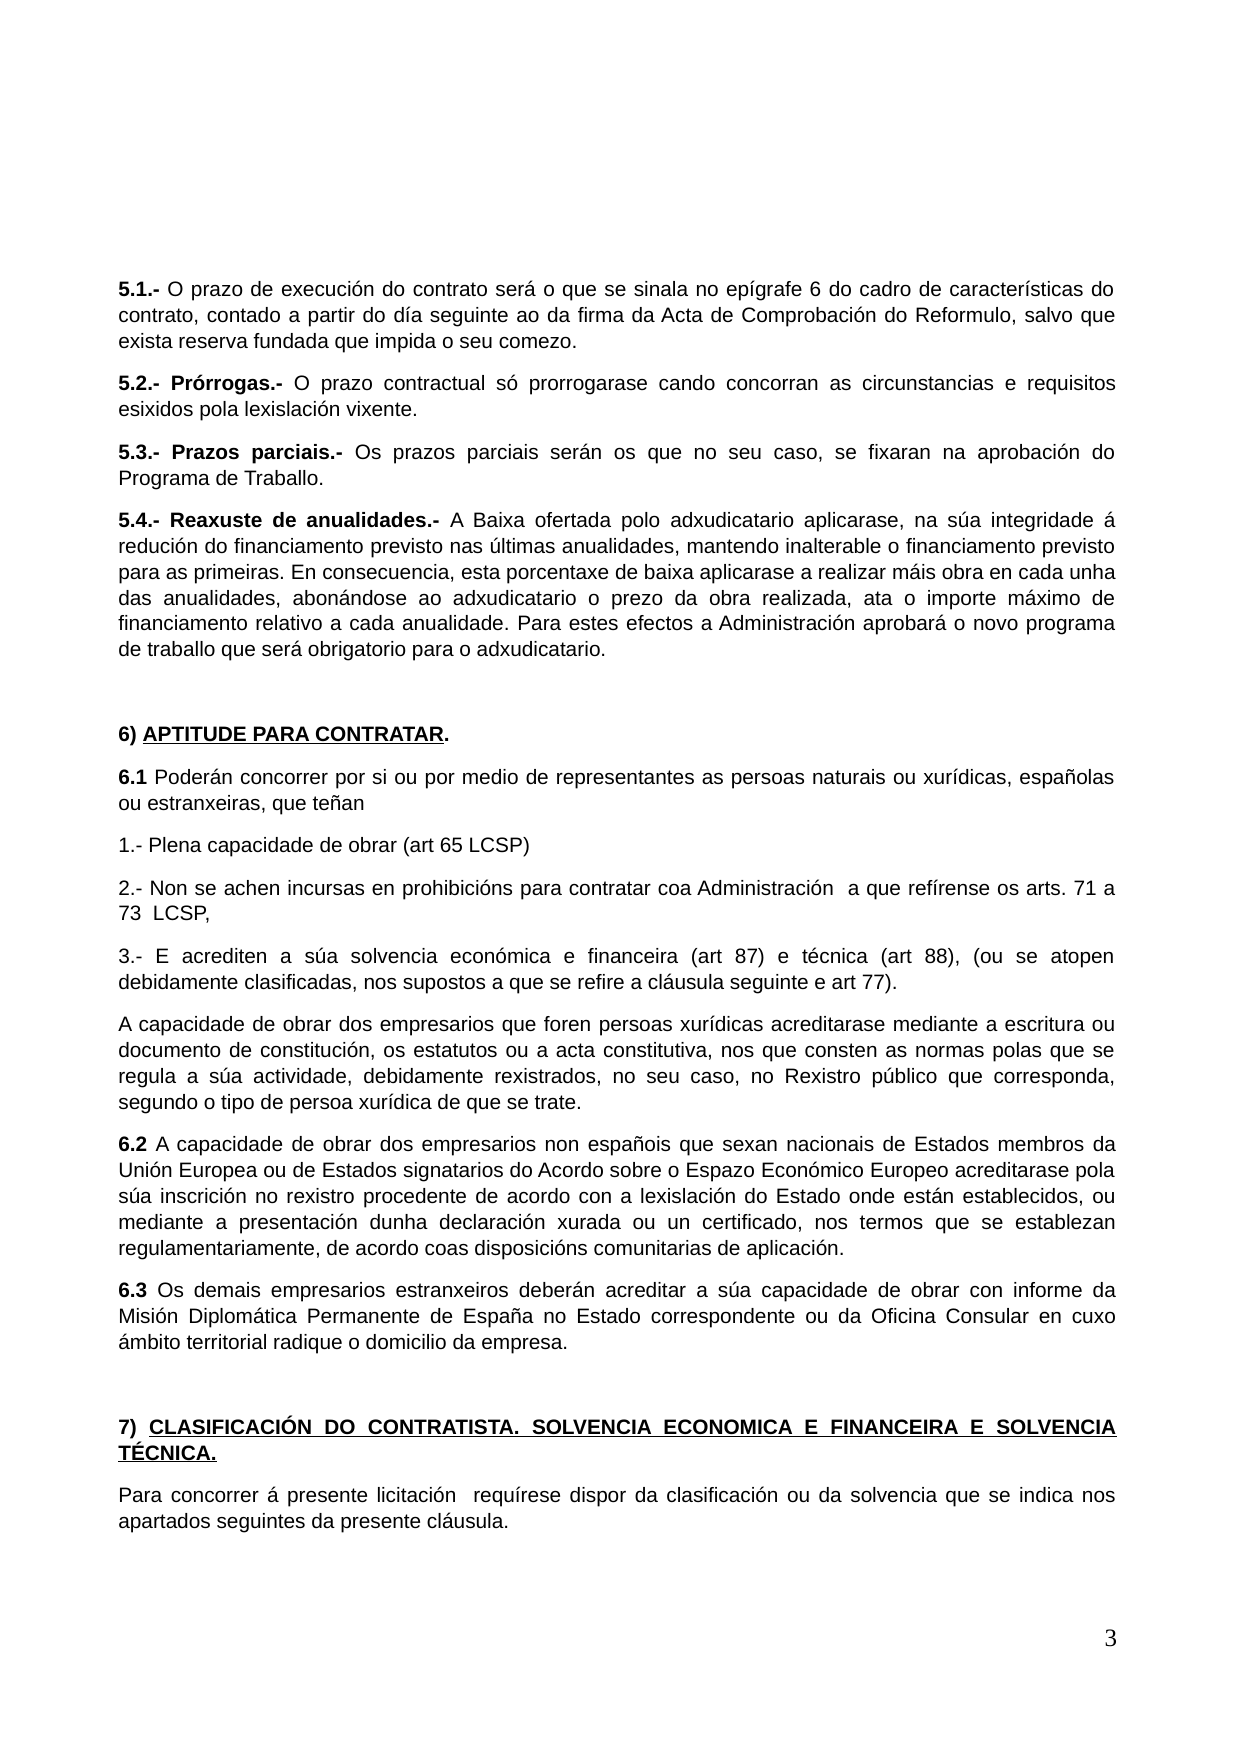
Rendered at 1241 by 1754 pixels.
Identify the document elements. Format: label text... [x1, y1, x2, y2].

text 5.4.- Reaxuste de anualidades.- A Baixa ofertada polo adxudicatario aplicarase, na súa integridade á redución do financiamento previsto nas últimas anualidades, mantendo inalterable o financiamento previsto para as primeiras. En consecuencia, esta porcentaxe de baixa aplicarase a realizar máis obra en cada unha das anualidades, abonándose ao adxudicatario o prezo da obra realizada, ata o importe máximo de financiamento relativo a cada anualidade. Para estes efectos a Administración aprobará o novo programa de traballo que será obrigatorio para o adxudicatario. [118, 508, 1117, 661]
text 6) APTITUDE PARA CONTRATAR. [118, 722, 1117, 746]
text 7) CLASIFICACIÓN DO CONTRATISTA. SOLVENCIA ECONOMICA E FINANCEIRA E SOLVENCIA TÉCNICA. [118, 1414, 1117, 1464]
text A capacidade de obrar dos empresarios que foren persoas xurídicas acreditarase mediante a escritura ou documento de constitución, os estatutos ou a acta constitutiva, nos que consten as normas polas que se regula a súa actividade, debidamente rexistrados, no seu caso, no Rexistro público que corresponda, segundo o tipo de persoa xurídica de que se trate. [118, 1012, 1117, 1113]
text 2.- Non se achen incursas en prohibicións para contratar coa Administración a que refírense os arts. 71 a 73 LCSP, [118, 875, 1117, 925]
text 5.3.- Prazos parciais.- Os prazos parciais serán os que no seu caso, se fixaran na aprobación do Programa de Traballo. [118, 439, 1117, 489]
text 1.- Plena capacidade de obrar (art 65 LCSP) [118, 833, 1117, 857]
text 6.1 Poderán concorrer por si ou por medio de representantes as persoas naturais ou xurídicas, españolas ou estranxeiras, que teñan [118, 764, 1117, 814]
text 3.- E acrediten a súa solvencia económica e financeira (art 87) e técnica (art 88), (ou se atopen debidamente clasificadas, nos supostos a que se refire a cláusula seguinte e art 77). [118, 944, 1117, 993]
text 5.2.- Prórrogas.- O prazo contractual só prorrogarase cando concorran as circunstancias e requisitos esixidos pola lexislación vixente. [118, 371, 1117, 421]
text 5.1.- O prazo de execución do contrato será o que se sinala no epígrafe 6 do cadro de características do contrato, contado a partir do día seguinte ao da firma da Acta de Comprobación do Reformulo, salvo que exista reserva fundada que impida o seu comezo. [118, 277, 1117, 353]
text 6.3 Os demais empresarios estranxeiros deberán acreditar a súa capacidade de obrar con informe da Misión Diplomática Permanente de España no Estado correspondente ou da Oficina Consular en cuxo ámbito territorial radique o domicilio da empresa. [118, 1278, 1117, 1353]
text Para concorrer á presente licitación requírese dispor da clasificación ou da solvencia que se indica nos apartados seguintes da presente cláusula. [118, 1483, 1117, 1533]
text 6.2 A capacidade de obrar dos empresarios non españois que sexan nacionais de Estados membros da Unión Europea ou de Estados signatarios do Acordo sobre o Espazo Económico Europeo acreditarase pola súa inscrición no rexistro procedente de acordo con a lexislación do Estado onde están establecidos, ou mediante a presentación dunha declaración xurada ou un certificado, nos termos que se establezan regulamentariamente, de acordo coas disposicións comunitarias de aplicación. [118, 1132, 1117, 1259]
